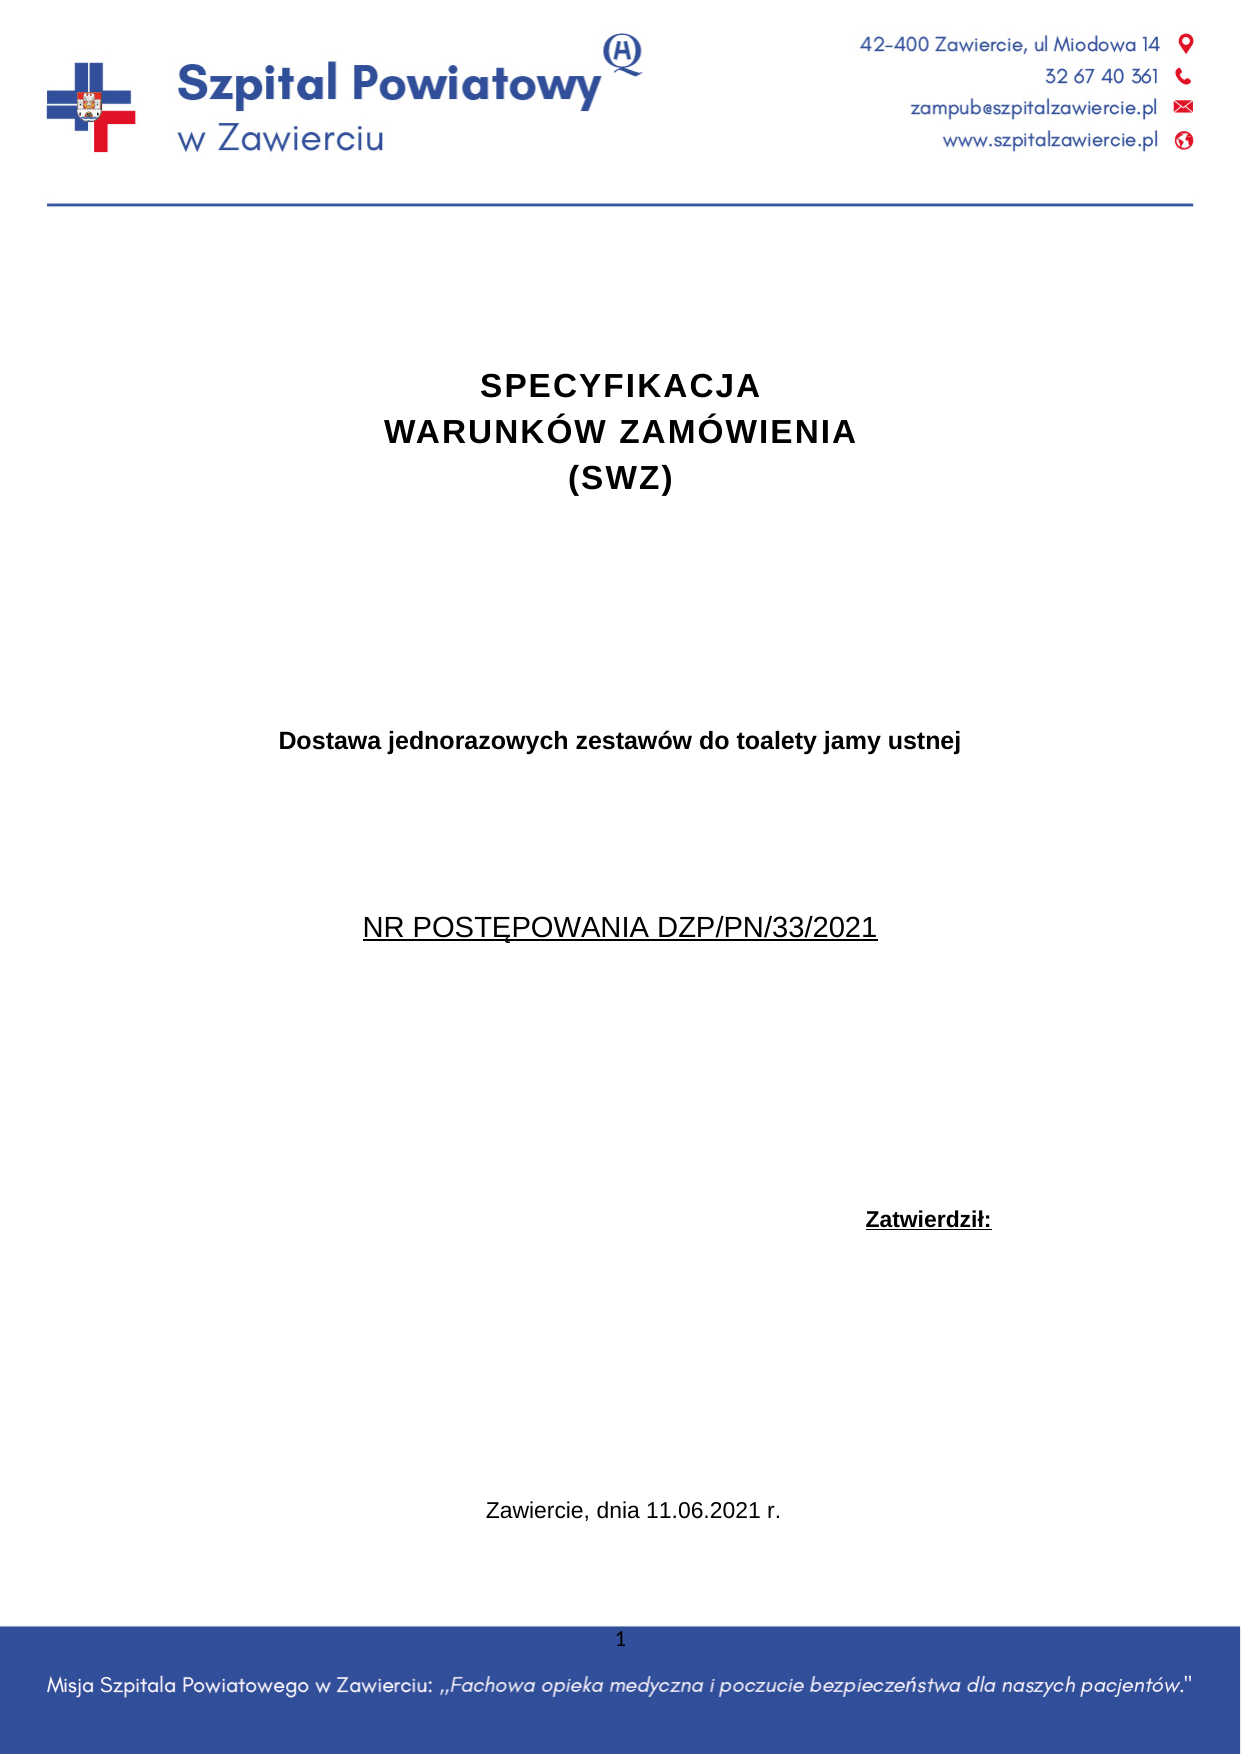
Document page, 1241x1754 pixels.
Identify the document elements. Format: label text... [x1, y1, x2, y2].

text (SWZ) [75, 458, 1165, 496]
text SPECYFIKACJA [75, 366, 1165, 404]
text WARUNKÓW ZAMÓWIENIA [75, 412, 1165, 450]
text Zawiercie, dnia 11.06.2021 r. [75, 1497, 1192, 1524]
text Zatwierdził: [591, 1206, 1192, 1233]
text Dostawa jednorazowych zestawów do toalety jamy ustnej [75, 726, 1165, 755]
picture [0, 0, 1241, 1754]
text NR POSTĘPOWANIA DZP/PN/33/2021 [75, 910, 1165, 943]
